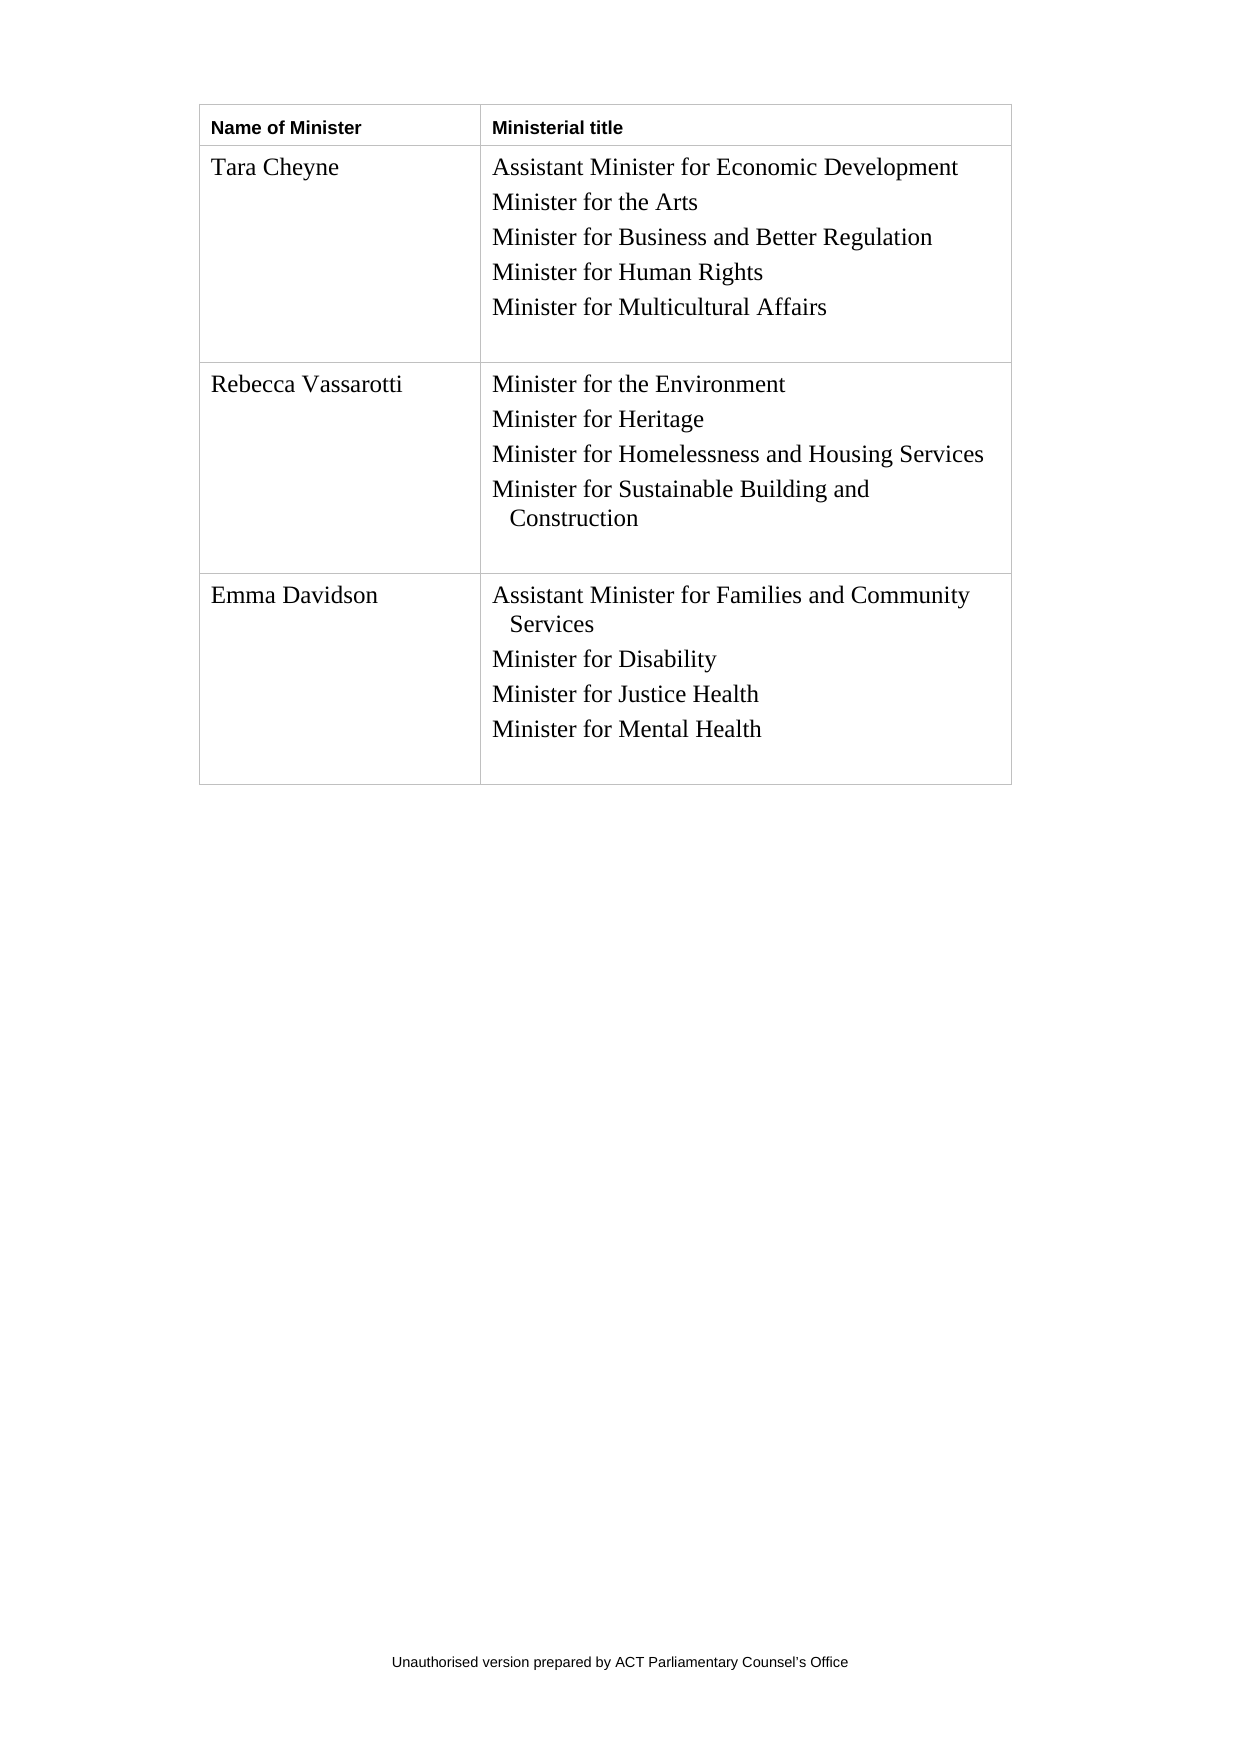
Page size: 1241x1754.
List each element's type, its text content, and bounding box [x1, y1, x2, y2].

table_cell Tara Cheyne [200, 146, 480, 362]
table_header Ministerial title [481, 105, 1011, 145]
table_cell Assistant Minister for Families and Community Services Minister for Disability Minister for Justice Health Minister for Mental Health [481, 574, 1011, 784]
table_cell Rebecca Vassarotti [200, 363, 480, 573]
table_cell Emma Davidson [200, 574, 480, 784]
table_header Name of Minister [200, 105, 480, 145]
table_cell Assistant Minister for Economic Development Minister for the Arts Minister for Business and Better Regulation Minister for Human Rights Minister for Multicultural Affairs [481, 146, 1011, 362]
table_cell Minister for the Environment Minister for Heritage Minister for Homelessness and Housing Services Minister for Sustainable Building and Construction [481, 363, 1011, 573]
